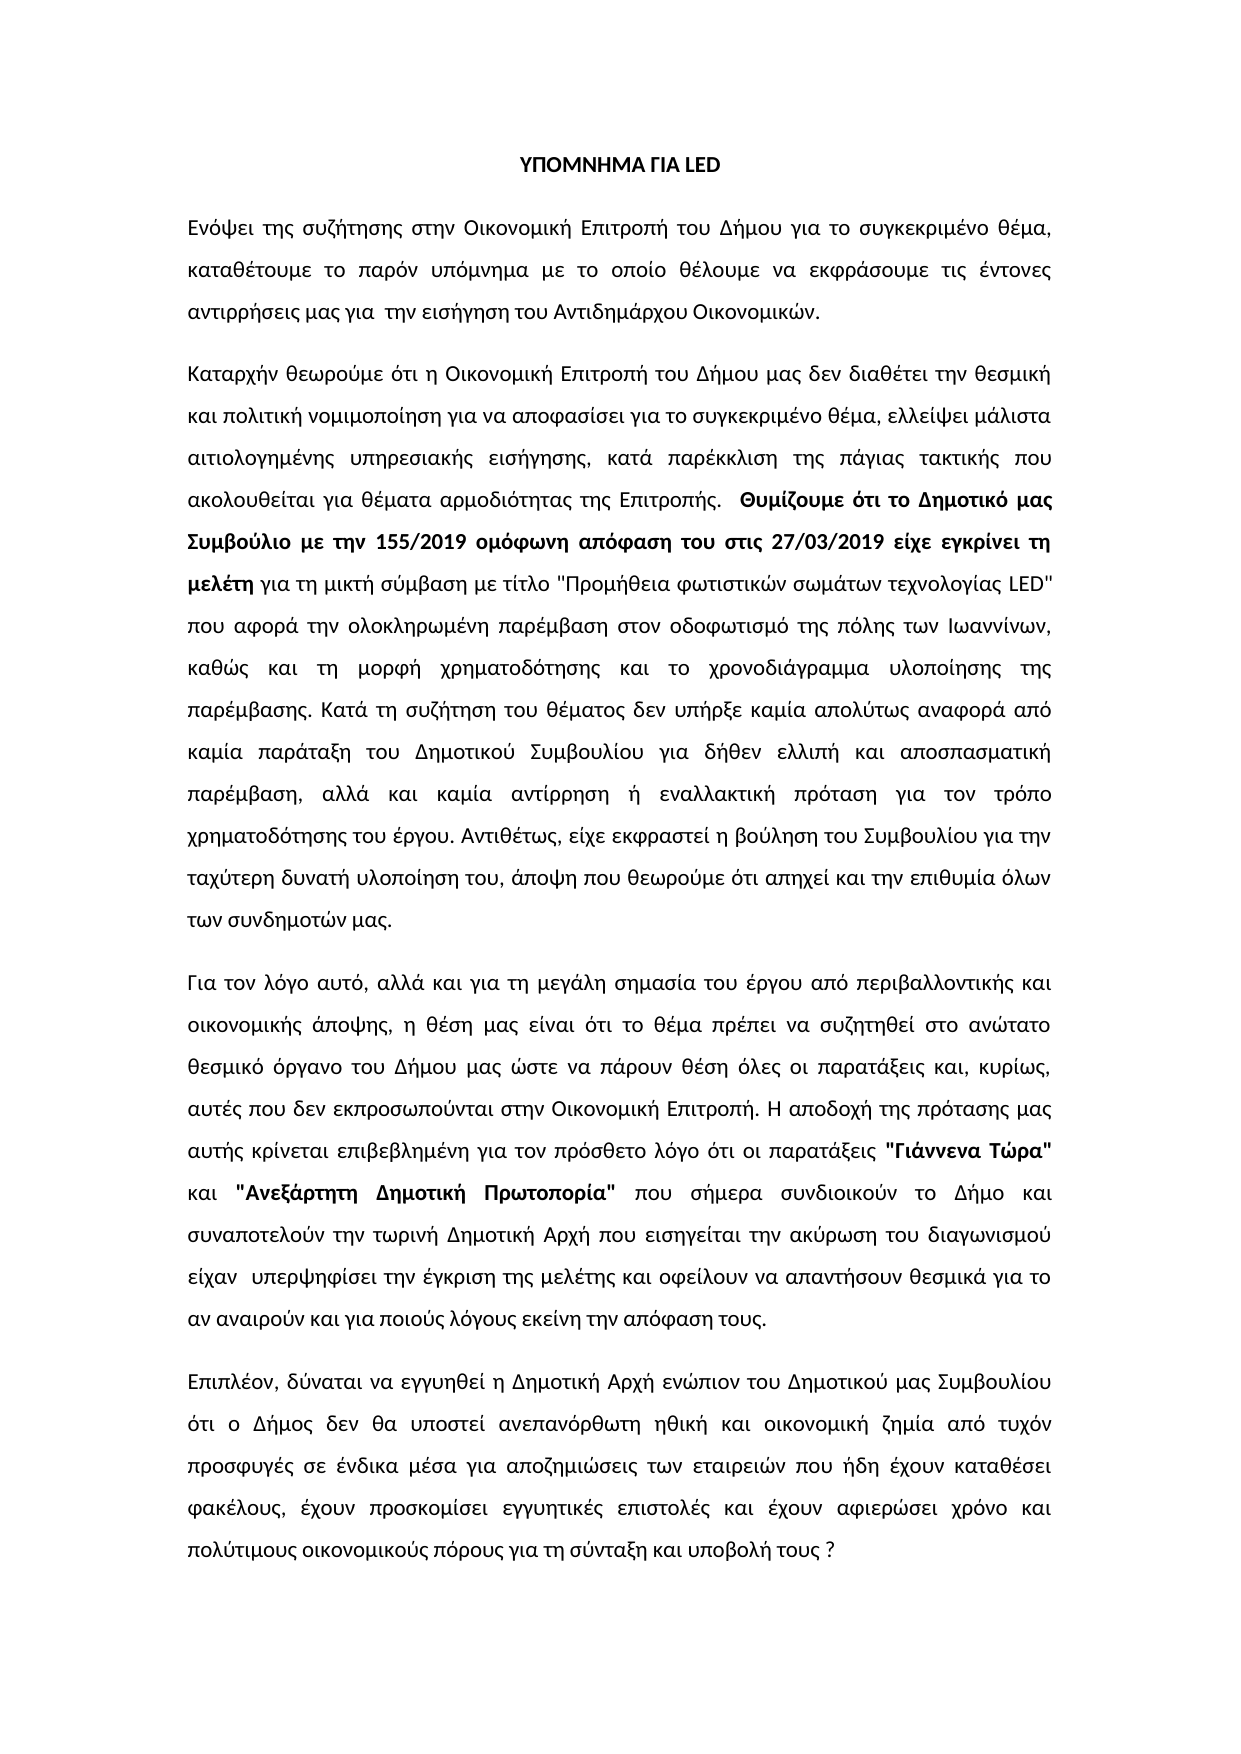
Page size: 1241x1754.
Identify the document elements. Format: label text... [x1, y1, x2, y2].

text Ενόψει της συζήτησης στην Οικονομική Επιτροπή του Δήμου για το συγκεκριμένο θέμα, καταθέτουμε το παρόν υπόμνημα με το οποίο θέλουμε να εκφράσουμε τις έντονες αντιρρήσεις μας για την εισήγηση του Αντιδημάρχου Οικονομικών. [187, 213, 1053, 325]
text Για τον λόγο αυτό, αλλά και για τη μεγάλη σημασία του έργου από περιβαλλοντικής και οικονομικής άποψης, η θέση μας είναι ότι το θέμα πρέπει να συζητηθεί στο ανώτατο θεσμικό όργανο του Δήμου μας ώστε να πάρουν θέση όλες οι παρατάξεις και, κυρίως, αυτές που δεν εκπροσωπούνται στην Οικονομική Επιτροπή. Η αποδοχή της πρότασης μας αυτής κρίνεται επιβεβλημένη για τον πρόσθετο λόγο ότι οι παρατάξεις "Γιάννενα Τώρα" και "Ανεξάρτητη Δημοτική Πρωτοπορία" που σήμερα συνδιοικούν το Δήμο και συναποτελούν την τωρινή Δημοτική Αρχή που εισηγείται την ακύρωση του διαγωνισμού είχαν υπερψηφίσει την έγκριση της μελέτης και οφείλουν να απαντήσουν θεσμικά για το αν αναιρούν και για ποιούς λόγους εκείνη την απόφαση τους. [187, 968, 1053, 1332]
text Καταρχήν θεωρούμε ότι η Οικονομική Επιτροπή του Δήμου μας δεν διαθέτει την θεσμική και πολιτική νομιμοποίηση για να αποφασίσει για το συγκεκριμένο θέμα, ελλείψει μάλιστα αιτιολογημένης υπηρεσιακής εισήγησης, κατά παρέκκλιση της πάγιας τακτικής που ακολουθείται για θέματα αρμοδιότητας της Επιτροπής. Θυμίζουμε ότι το Δημοτικό μας Συμβούλιο με την 155/2019 ομόφωνη απόφαση του στις 27/03/2019 είχε εγκρίνει τη μελέτη για τη μικτή σύμβαση με τίτλο "Προμήθεια φωτιστικών σωμάτων τεχνολογίας LED" που αφορά την ολοκληρωμένη παρέμβαση στον οδοφωτισμό της πόλης των Ιωαννίνων, καθώς και τη μορφή χρηματοδότησης και το χρονοδιάγραμμα υλοποίησης της παρέμβασης. Κατά τη συζήτηση του θέματος δεν υπήρξε καμία απολύτως αναφορά από καμία παράταξη του Δημοτικού Συμβουλίου για δήθεν ελλιπή και αποσπασματική παρέμβαση, αλλά και καμία αντίρρηση ή εναλλακτική πρόταση για τον τρόπο χρηματοδότησης του έργου. Αντιθέτως, είχε εκφραστεί η βούληση του Συμβουλίου για την ταχύτερη δυνατή υλοποίηση του, άποψη που θεωρούμε ότι απηχεί και την επιθυμία όλων των συνδημοτών μας. [187, 359, 1053, 933]
text Επιπλέον, δύναται να εγγυηθεί η Δημοτική Αρχή ενώπιον του Δημοτικού μας Συμβουλίου ότι ο Δήμος δεν θα υποστεί ανεπανόρθωτη ηθική και οικονομική ζημία από τυχόν προσφυγές σε ένδικα μέσα για αποζημιώσεις των εταιρειών που ήδη έχουν καταθέσει φακέλους, έχουν προσκομίσει εγγυητικές επιστολές και έχουν αφιερώσει χρόνο και πολύτιμους οικονομικούς πόρους για τη σύνταξη και υποβολή τους ? [187, 1367, 1053, 1563]
text ΥΠΟΜΝΗΜΑ ΓΙΑ LED [187, 150, 1053, 178]
